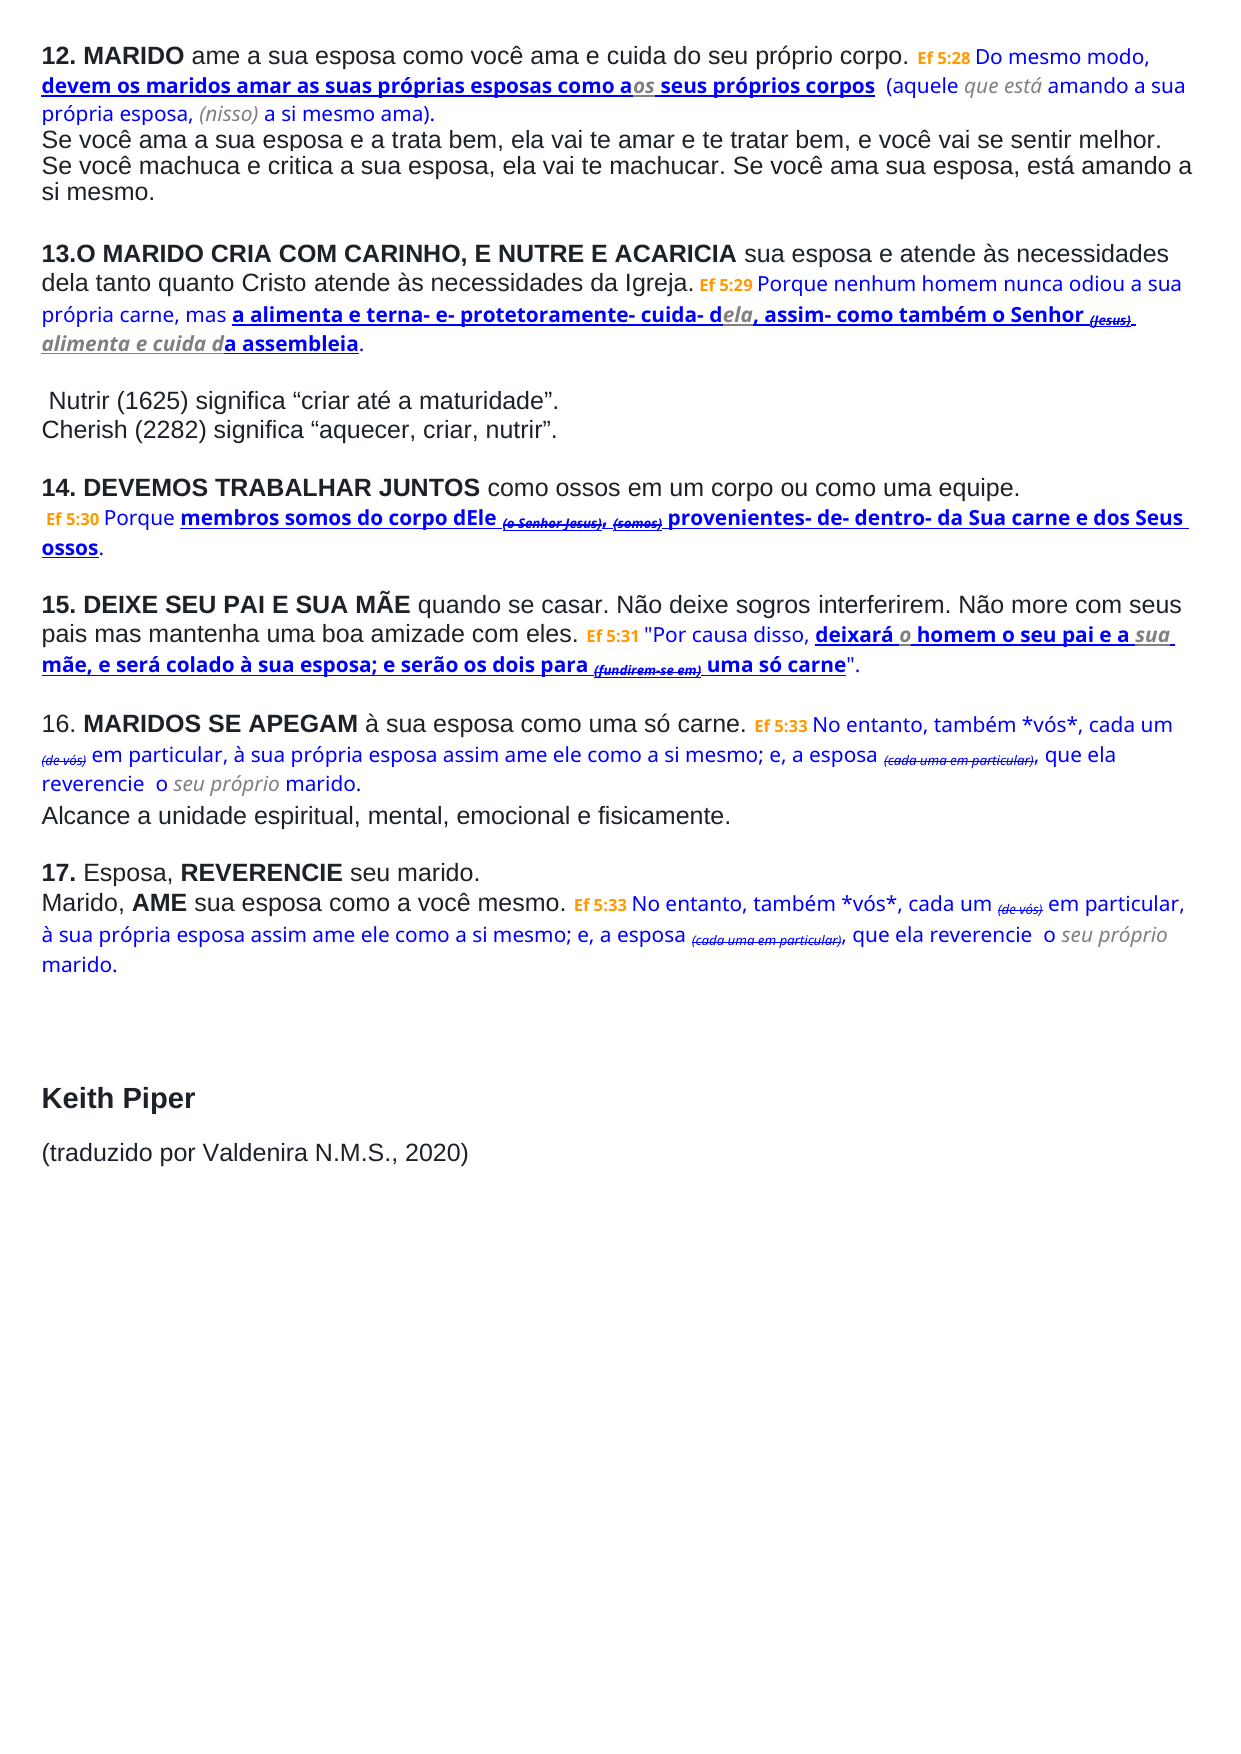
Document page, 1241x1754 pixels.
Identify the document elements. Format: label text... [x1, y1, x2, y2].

text 13.O MARIDO CRIA COM CARINHO, E NUTRE E ACARICIA sua esposa e atende às necessidades dela tanto quanto Cristo atende às necessidades da Igreja. Ef 5:29 Porque nenhum homem nunca odiou a sua própria carne, mas a alimenta e terna- e- protetoramente- cuida- dela, assim- como também o Senhor (Jesus) alimenta e cuida da assembleia. [41, 239, 1194, 357]
text Keith Piper (traduzido por Valdenira N.M.S., 2020) [41, 1084, 1199, 1167]
text 15. DEIXE SEU PAI E SUA MÃE quando se casar. Não deixe sogros interferirem. Não more com seus pais mas mantenha uma boa amizade com eles. Ef 5:31 "Por causa disso, deixará o homem o seu pai e a sua mãe, e será colado à sua esposa; e serão os dois para (fundirem-se em) uma só carne". [41, 590, 1194, 679]
text 12. MARIDO ame a sua esposa como você ama e cuida do seu próprio corpo. Ef 5:28 Do mesmo modo, devem os maridos amar as suas próprias esposas como aos seus próprios corpos (aquele que está amando a sua própria esposa, (nisso) a si mesmo ama). [41, 41, 1194, 128]
text Se você ama a sua esposa e a trata bem, ela vai te amar e te tratar bem, e você vai se sentir melhor. Se você machuca e critica a sua esposa, ela vai te machucar. Se você ama sua esposa, está amando a si mesmo. [41, 128, 1199, 236]
text 16. MARIDOS SE APEGAM à sua esposa como uma só carne. Ef 5:33 No entanto, também *vós*, cada um (de vós) em particular, à sua própria esposa assim ame ele como a si mesmo; e, a esposa (cada uma em particular), que ela reverencie o seu próprio marido. [41, 708, 1194, 798]
text Nutrir (1625) significa “criar até a maturidade”. Cherish (2282) significa “aquecer, criar, nutrir”. 14. DEVEMOS TRABALHAR JUNTOS como ossos em um corpo ou como uma equipe. Ef 5:30 Porque membros somos do corpo dEle (o Senhor Jesus), (somos) provenientes- de- dentro- da Sua carne e dos Seus ossos. [41, 386, 1194, 561]
text Alcance a unidade espiritual, mental, emocional e fisicamente. 17. Esposa, REVERENCIE seu marido. Marido, AME sua esposa como a você mesmo. Ef 5:33 No entanto, também *vós*, cada um (de vós) em particular, à sua própria esposa assim ame ele como a si mesmo; e, a esposa (cada uma em particular), que ela reverencie o seu próprio marido. [41, 801, 1194, 978]
